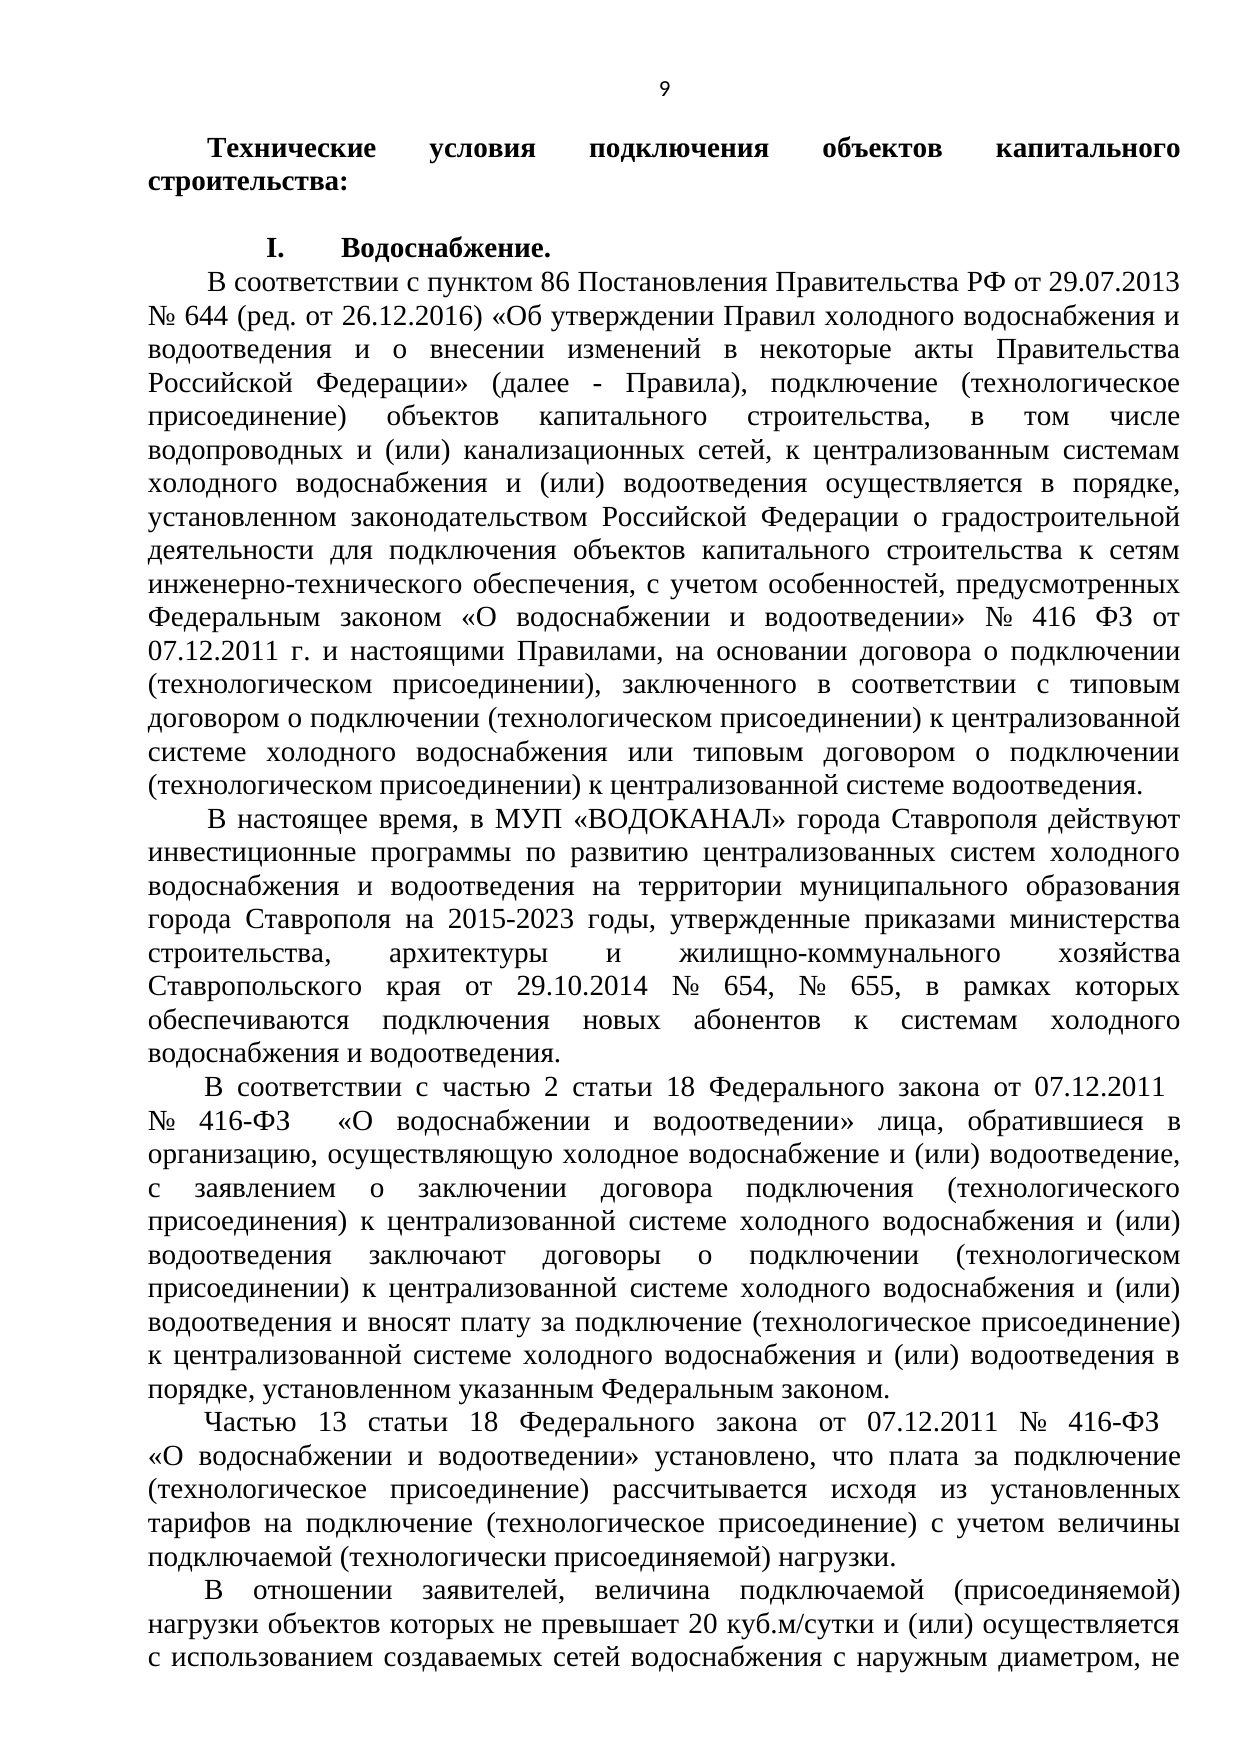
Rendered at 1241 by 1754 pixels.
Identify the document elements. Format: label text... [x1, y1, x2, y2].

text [148, 1572, 1181, 1673]
text Частью 13 статьи 18 Федерального закона от 07.12.2011 № 416-ФЗ «О водоснабжении и водоотведении» установлено, что плата за подключение (технологическое присоединение) рассчитывается исходя из установленных тарифов на подключение (технологическое присоединение) с учетом величины подключаемой (технологически присоединяемой) нагрузки. [148, 1404, 1181, 1572]
text Технические условия подключения объектов капитального строительства: [148, 130, 1181, 197]
list Водоснабжение. [266, 231, 1181, 264]
text В соответствии с частью 2 статьи 18 Федерального закона от 07.12.2011 № 416-ФЗ «О водоснабжении и водоотведении» лица, обратившиеся в организацию, осуществляющую холодное водоснабжение и (или) водоотведение, с заявлением о заключении договора подключения (технологического присоединения) к централизованной системе холодного водоснабжения и (или) водоотведения заключают договоры о подключении (технологическом присоединении) к централизованной системе холодного водоснабжения и (или) водоотведения и вносят плату за подключение (технологическое присоединение) к централизованной системе холодного водоснабжения и (или) водоотведения в порядке, установленном указанным Федеральным законом. [148, 1069, 1181, 1404]
text В настоящее время, в МУП «ВОДОКАНАЛ» города Ставрополя действуют инвестиционные программы по развитию централизованных систем холодного водоснабжения и водоотведения на территории муниципального образования города Ставрополя на 2015-2023 годы, утвержденные приказами министерства строительства, архитектуры и жилищно-коммунального хозяйства Ставропольского края от 29.10.2014 № 654, № 655, в рамках которых обеспечиваются подключения новых абонентов к системам холодного водоснабжения и водоотведения. [148, 801, 1181, 1069]
text В соответствии с пунктом 86 Постановления Правительства РФ от 29.07.2013 № 644 (ред. от 26.12.2016) «Об утверждении Правил холодного водоснабжения и водоотведения и о внесении изменений в некоторые акты Правительства Российской Федерации» (далее - Правила), подключение (технологическое присоединение) объектов капитального строительства, в том числе водопроводных и (или) канализационных сетей, к централизованным системам холодного водоснабжения и (или) водоотведения осуществляется в порядке, установленном законодательством Российской Федерации о градостроительной деятельности для подключения объектов капитального строительства к сетям инженерно-технического обеспечения, с учетом особенностей, предусмотренных Федеральным законом «О водоснабжении и водоотведении» № 416 ФЗ от 07.12.2011 г. и настоящими Правилами, на основании договора о подключении (технологическом присоединении), заключенного в соответствии с типовым договором о подключении (технологическом присоединении) к централизованной системе холодного водоснабжения или типовым договором о подключении (технологическом присоединении) к централизованной системе водоотведения. [148, 264, 1181, 801]
